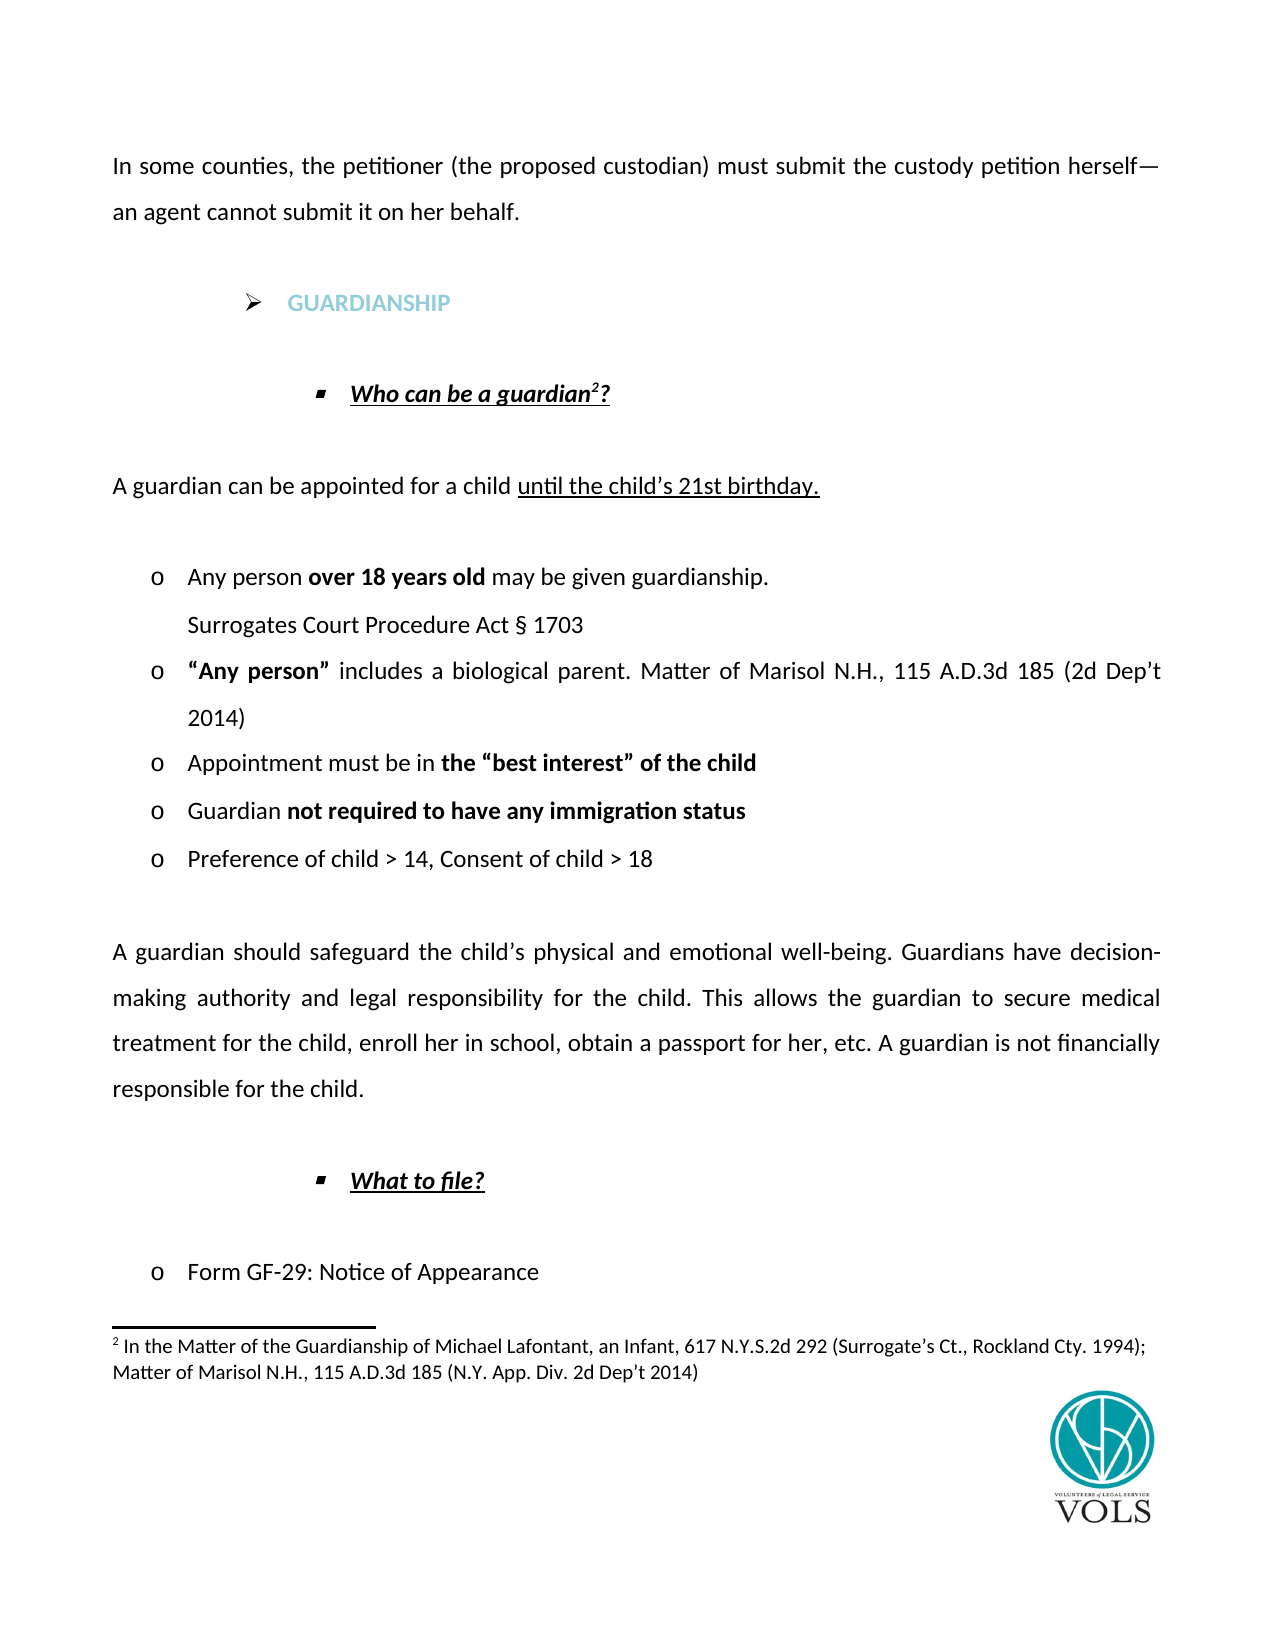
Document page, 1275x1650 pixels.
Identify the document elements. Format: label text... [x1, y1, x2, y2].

list In some counties, the petitioner (the proposed custodian) must submit the custody petition herself—an agent cannot submit it on her behalf. [112, 150, 1162, 226]
list Form GF-29: Notice of Appearance [150, 1256, 1162, 1288]
text Surrogates Court Procedure Act § 1703 [112, 609, 1162, 640]
list GUARDIANSHIP [244, 287, 1162, 318]
text A guardian can be appointed for a child until the child’s 21st birthday. [112, 470, 1162, 501]
list What to file? [312, 1165, 1162, 1195]
list Preference of child > 14, Consent of child > 18 [150, 843, 1162, 874]
list Any person over 18 years old may be given guardianship. [150, 562, 1162, 593]
text A guardian should safeguard the child’s physical and emotional well-being. Guardians have decision-making authority and legal responsibility for the child. This allows the guardian to secure medical treatment for the child, enroll her in school, obtain a passport for her, etc. A guardian is not financially responsible for the child. [112, 936, 1162, 1104]
list Who can be a guardian? [312, 379, 1162, 409]
picture [1040, 1384, 1162, 1529]
list Guardian not required to have any immigration status [150, 795, 1162, 827]
list “Any person” includes a biological parent. Matter of Marisol N.H., 115 A.D.3d 185 (2d Dep’t 2014) [150, 655, 1162, 732]
list Appointment must be in the “best interest” of the child [150, 748, 1162, 779]
